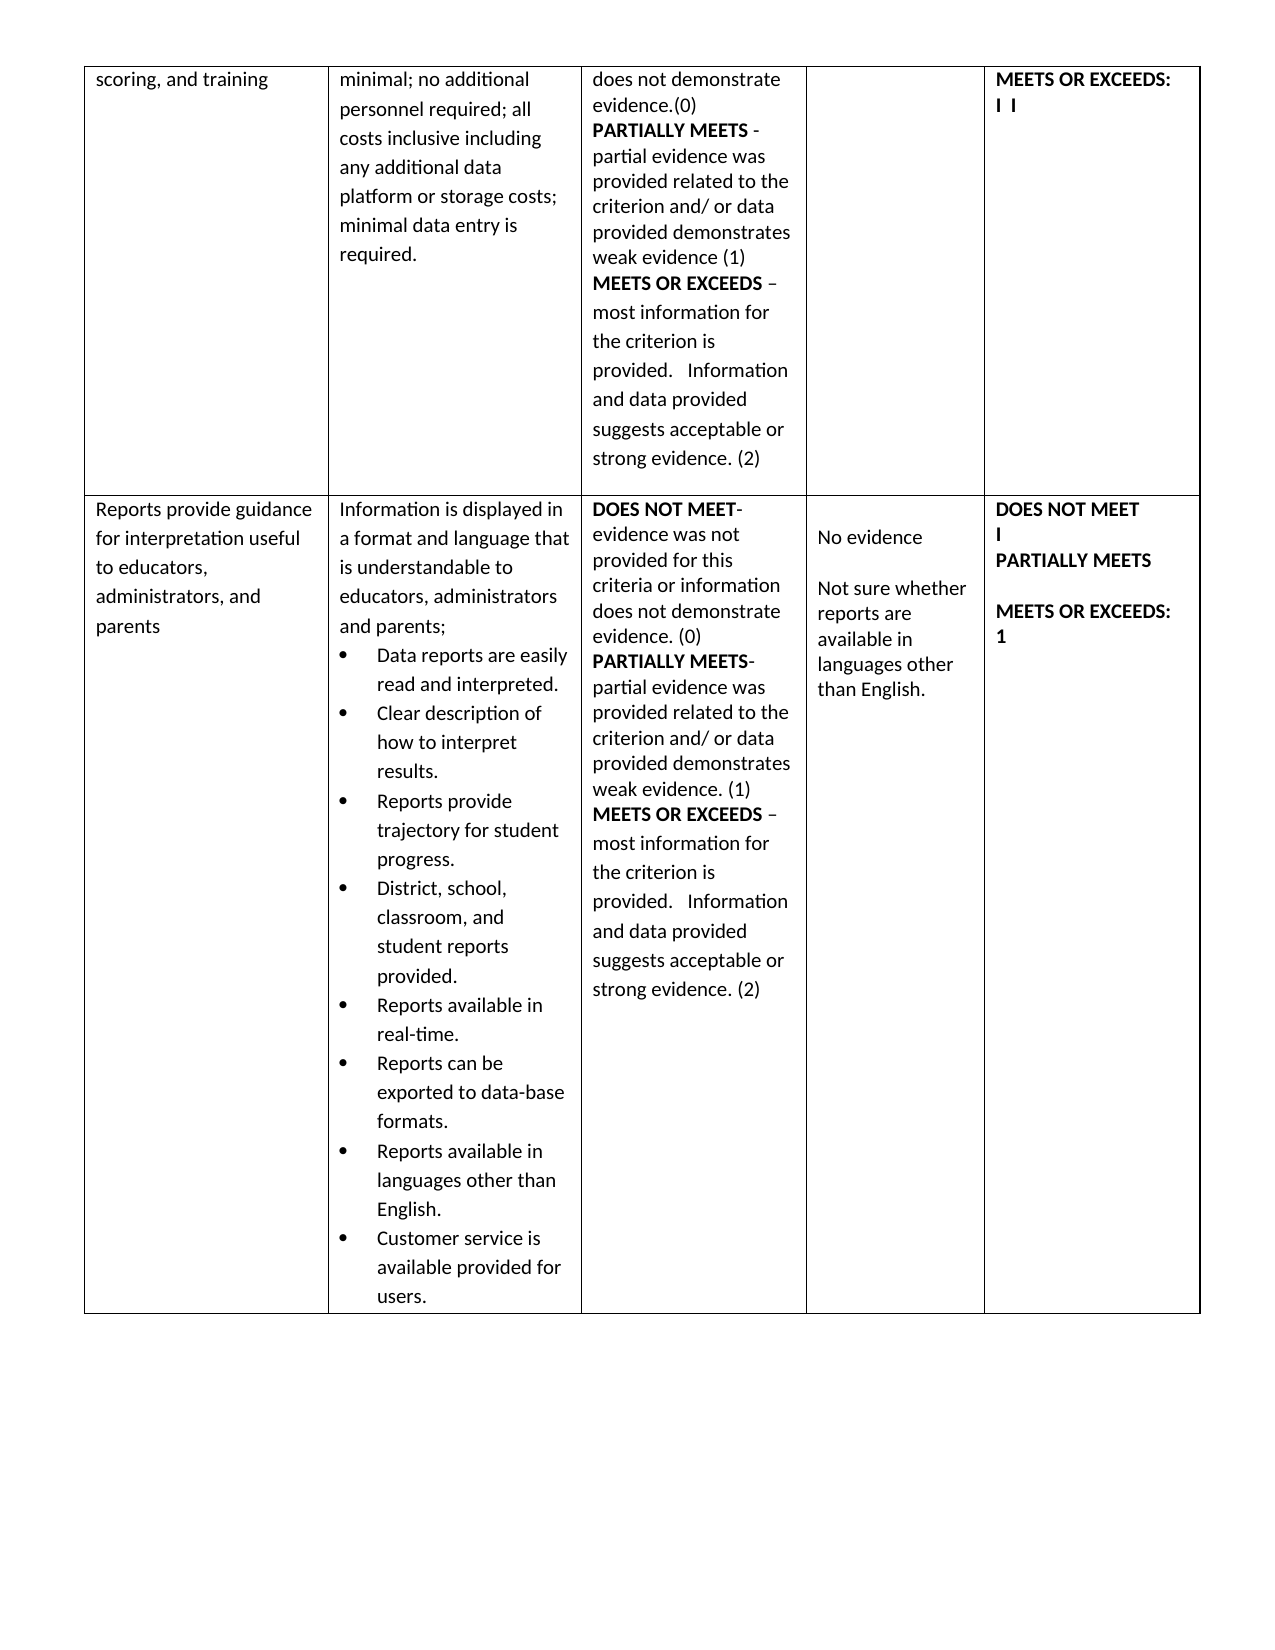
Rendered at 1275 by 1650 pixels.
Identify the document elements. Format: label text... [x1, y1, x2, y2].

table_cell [985, 67, 1199, 495]
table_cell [85, 67, 328, 495]
table_cell Information is displayed in a format and language that is understandable to educators, administrators and parents; Data reports are easily read and interpreted. Clear description of how to interpret results. Reports provide trajectory for student progress. District, school, classroom, and student reports provided. Reports available in real-time. Reports can be exported to data-base formats. Reports available in languages other than English. Customer service is available provided for users. [329, 496, 581, 1313]
table_cell [807, 67, 984, 495]
table_cell Reports provide guidance for interpretation useful to educators, administrators, and parents [85, 496, 328, 1313]
table_cell DOES NOT MEET-evidence was not provided for this criteria or information does not demonstrate evidence. (0) PARTIALLY MEETS-partial evidence was provided related to the criterion and/ or data provided demonstrates weak evidence. (1) MEETS OR EXCEEDS –most information for the criterion is provided. Information and data provided suggests acceptable or strong evidence. (2) [582, 496, 806, 1313]
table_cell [582, 67, 806, 495]
table_cell DOES NOT MEET I PARTIALLY MEETS MEETS OR EXCEEDS: 1 [985, 496, 1199, 1313]
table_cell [329, 67, 581, 495]
table_cell No evidence Not sure whether reports are available in languages other than English. [807, 496, 984, 1313]
